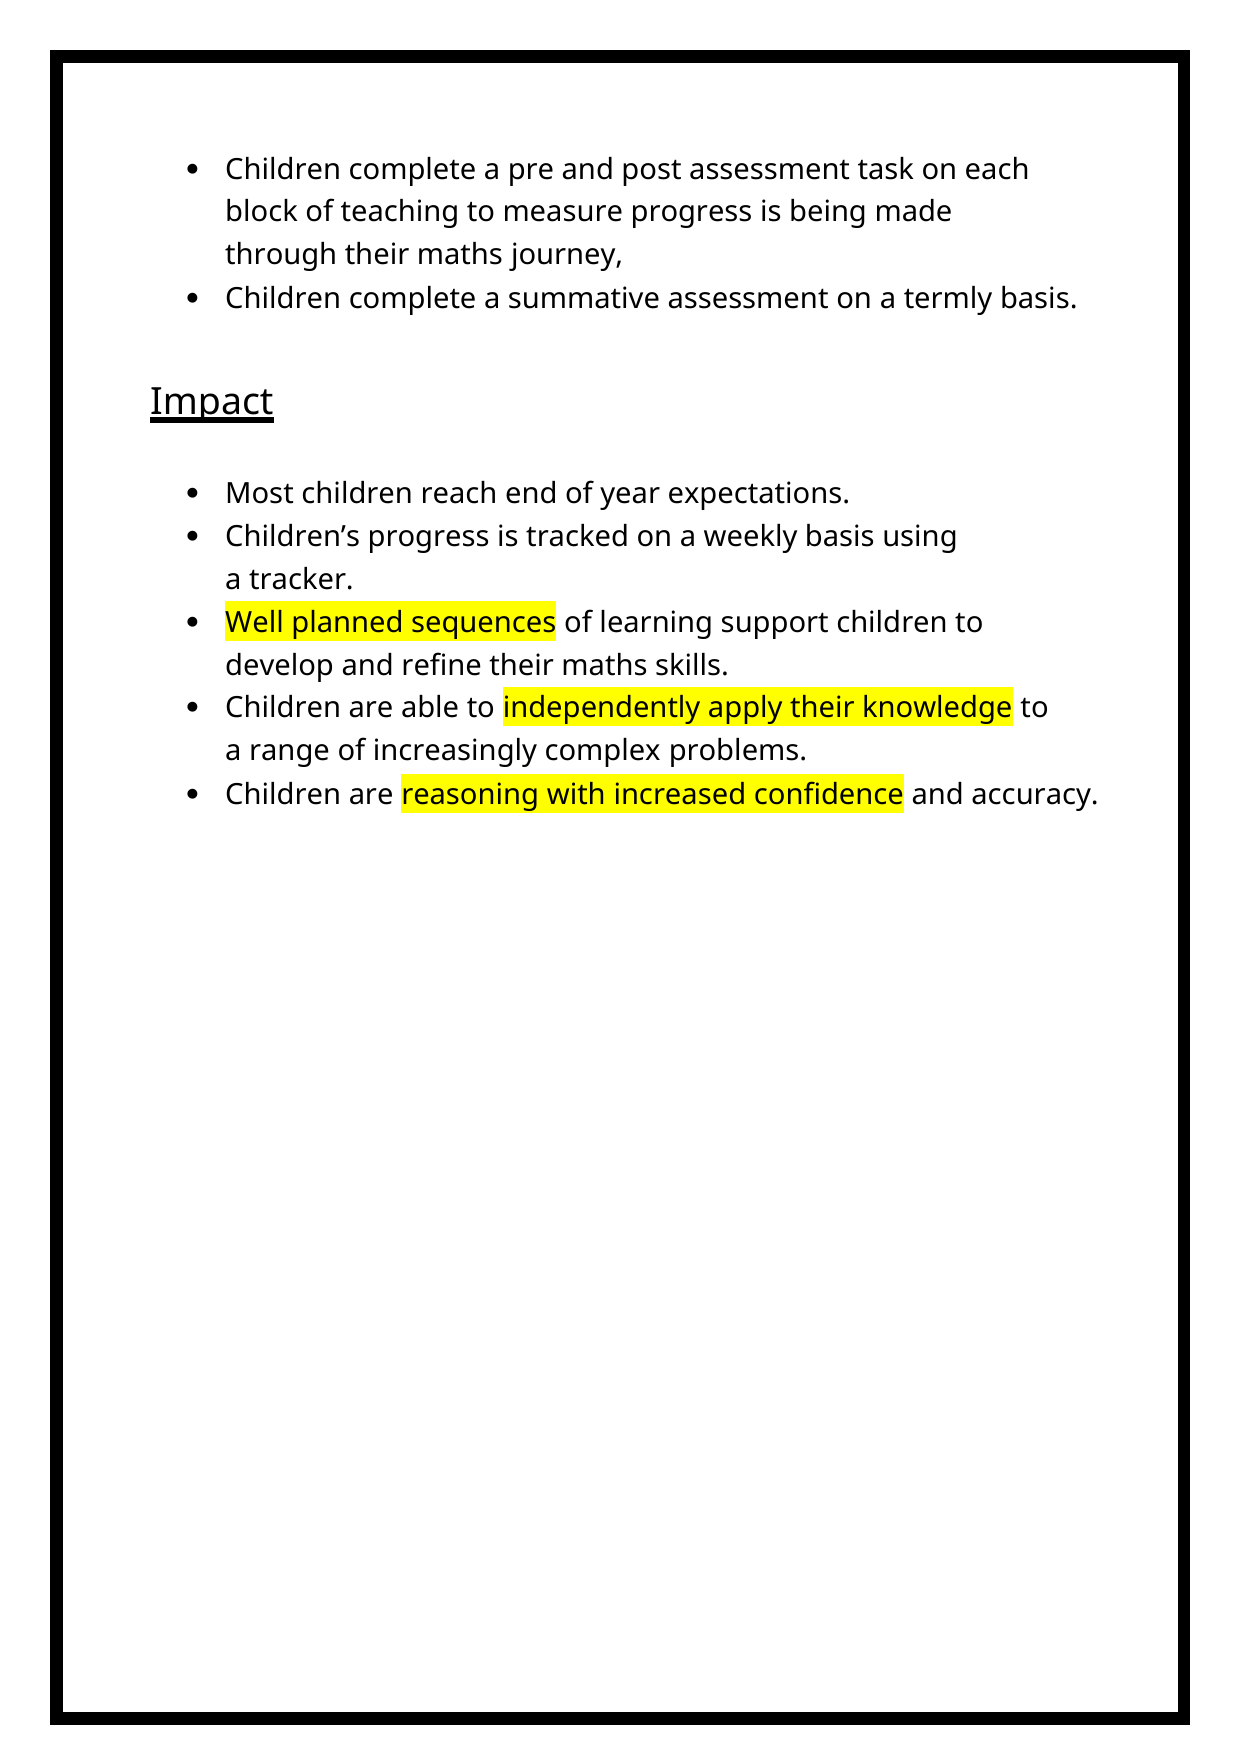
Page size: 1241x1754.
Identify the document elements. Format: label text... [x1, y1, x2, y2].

list Most children reach end of year expectations. [187, 473, 1101, 512]
list Children are reasoning with increased confidence and accuracy. [187, 772, 1101, 813]
list Well planned sequences of learning support children to develop and refine their maths skills. [187, 601, 1079, 683]
list Children’s progress is tracked on a weekly basis using a tracker. [187, 515, 972, 598]
list Children complete a pre and post assessment task on each block of teaching to measure progress is being made through their maths journey, [187, 148, 1067, 273]
subtitle Impact [150, 374, 1101, 425]
list Children are able to independently apply their knowledge to a range of increasingly complex problems. [187, 687, 1056, 769]
list Children complete a summative assessment on a termly basis. [187, 276, 1101, 317]
